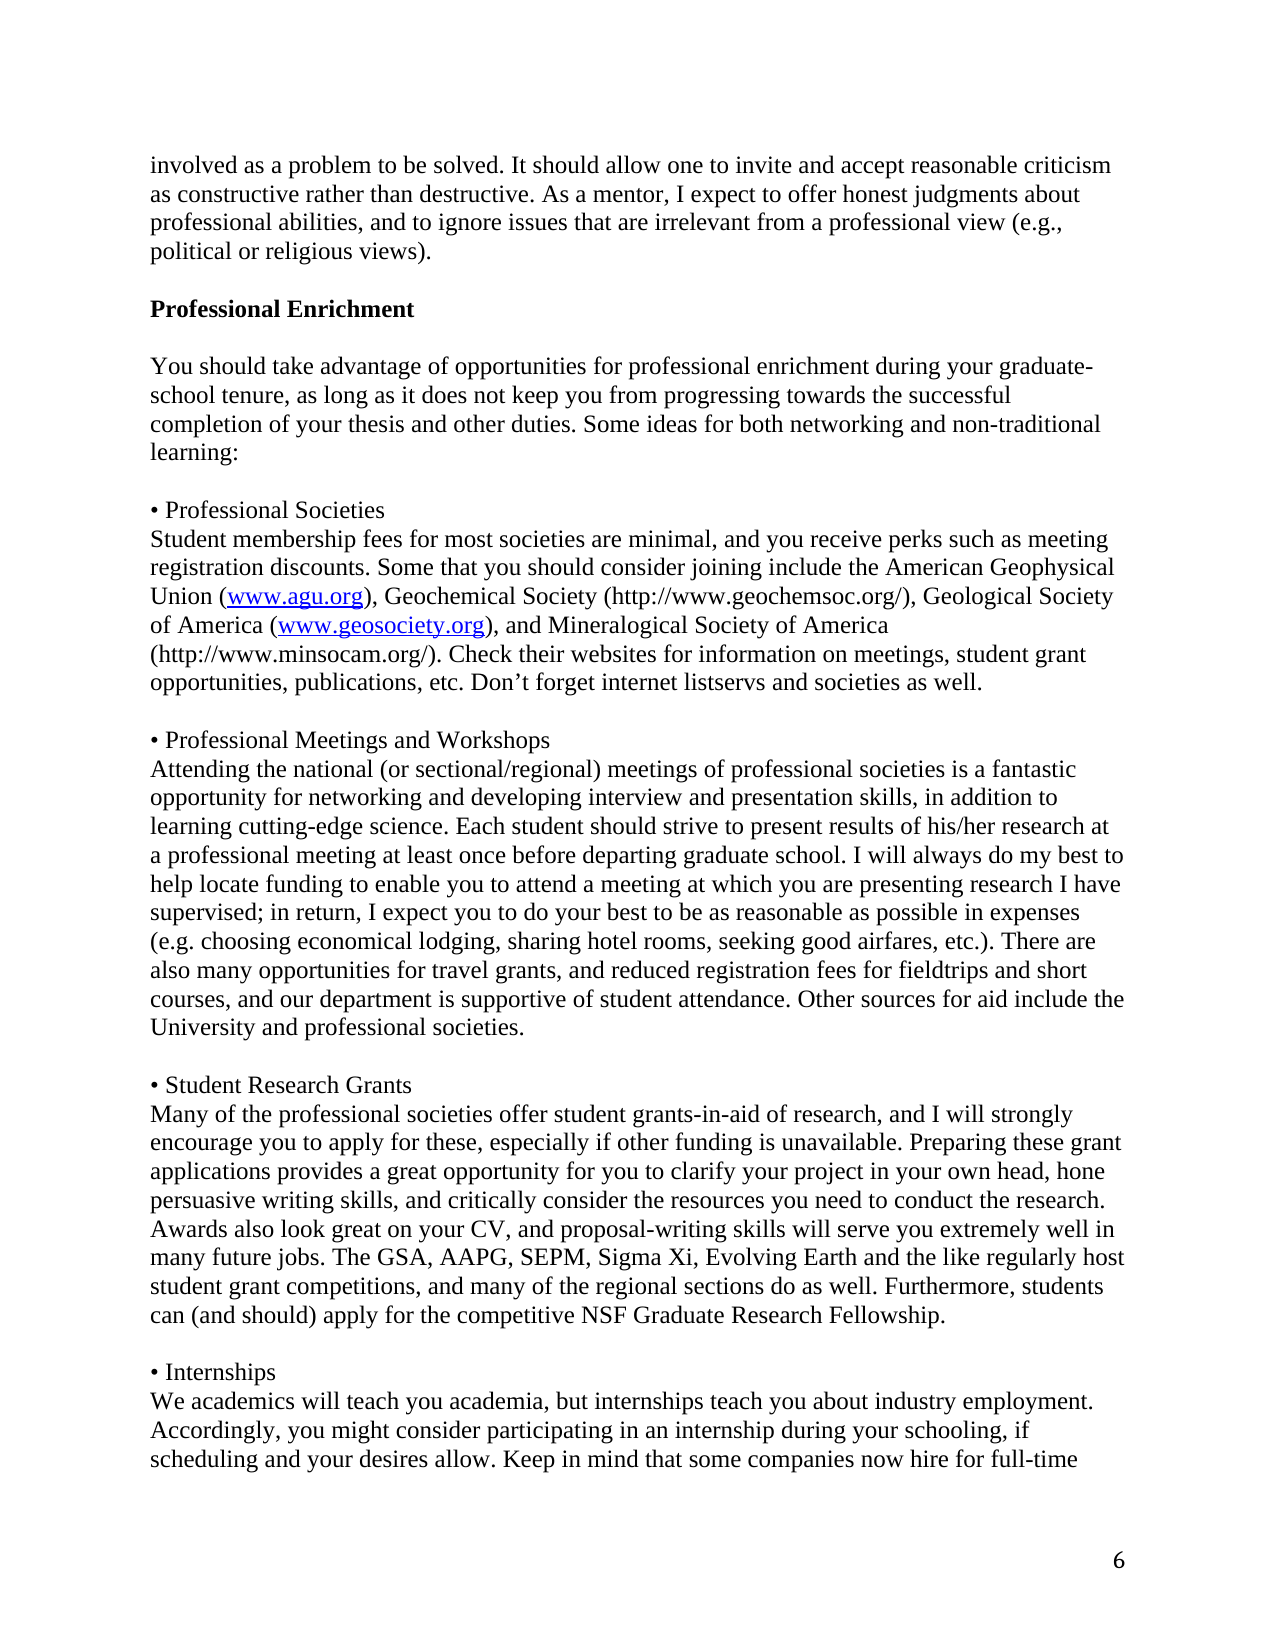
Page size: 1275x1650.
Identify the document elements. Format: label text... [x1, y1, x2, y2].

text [150, 150, 1125, 265]
text • Student Research Grants [150, 1070, 1125, 1099]
text • Professional Societies [150, 495, 1125, 524]
text • Internships [150, 1357, 1125, 1386]
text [150, 1386, 1125, 1472]
text You should take advantage of opportunities for professional enrichment during your graduate-school tenure, as long as it does not keep you from progressing towards the successful completion of your thesis and other duties. Some ideas for both networking and non-traditional learning: [150, 351, 1125, 466]
text • Professional Meetings and Workshops [150, 725, 1125, 754]
text Many of the professional societies offer student grants-in-aid of research, and I will strongly encourage you to apply for these, especially if other funding is unavailable. Preparing these grant applications provides a great opportunity for you to clarify your project in your own head, hone persuasive writing skills, and critically consider the resources you need to conduct the research. Awards also look great on your CV, and proposal-writing skills will serve you extremely well in many future jobs. The GSA, AAPG, SEPM, Sigma Xi, Evolving Earth and the like regularly host student grant competitions, and many of the regional sections do as well. Furthermore, students can (and should) apply for the competitive NSF Graduate Research Fellowship. [150, 1099, 1125, 1329]
text Attending the national (or sectional/regional) meetings of professional societies is a fantastic opportunity for networking and developing interview and presentation skills, in addition to learning cutting-edge science. Each student should strive to present results of his/her research at a professional meeting at least once before departing graduate school. I will always do my best to help locate funding to enable you to attend a meeting at which you are presenting research I have supervised; in return, I expect you to do your best to be as reasonable as possible in expenses (e.g. choosing economical lodging, sharing hotel rooms, seeking good airfares, etc.). There are also many opportunities for travel grants, and reduced registration fees for fieldtrips and short courses, and our department is supportive of student attendance. Other sources for aid include the University and professional societies. [150, 754, 1125, 1041]
text Professional Enrichment [150, 294, 1125, 322]
text Student membership fees for most societies are minimal, and you receive perks such as meeting registration discounts. Some that you should consider joining include the American Geophysical Union (www.agu.org), Geochemical Society (http://www.geochemsoc.org/), Geological Society of America (www.geosociety.org), and Mineralogical Society of America (http://www.minsocam.org/). Check their websites for information on meetings, student grant opportunities, publications, etc. Don’t forget internet listservs and societies as well. [150, 524, 1125, 696]
